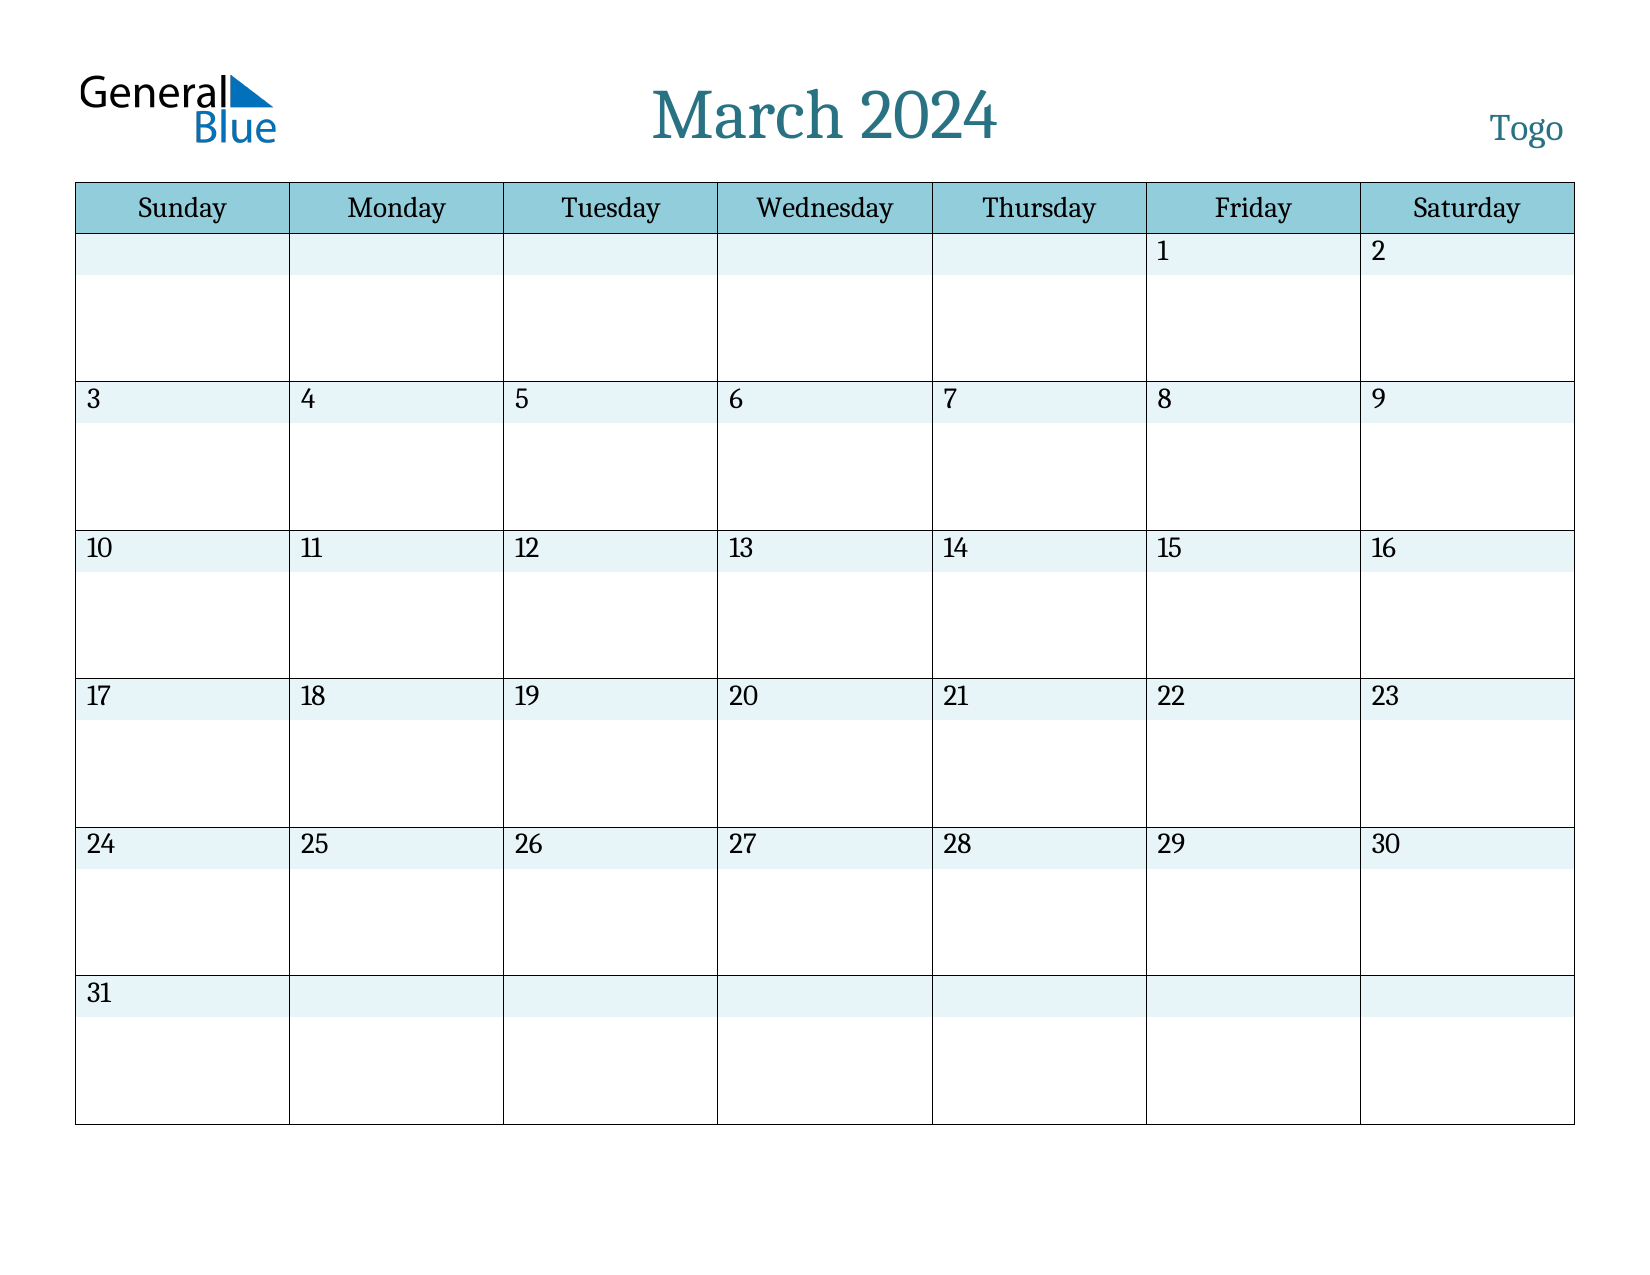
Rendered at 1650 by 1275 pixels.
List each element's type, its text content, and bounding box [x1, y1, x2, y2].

table_cell 27 [718, 828, 932, 869]
table_cell [933, 720, 1146, 827]
table_cell 1 [1147, 234, 1360, 275]
table_cell Saturday [1361, 183, 1574, 233]
table_cell 28 [933, 828, 1146, 869]
table_cell 24 [76, 828, 289, 869]
table_cell [504, 720, 717, 827]
table_cell [76, 234, 289, 275]
table_cell Monday [290, 183, 503, 233]
table_cell 8 [1147, 382, 1360, 423]
table_cell 29 [1147, 828, 1360, 869]
table_cell [1147, 976, 1360, 1017]
table_cell 6 [718, 382, 932, 423]
table_cell [290, 976, 503, 1017]
table_cell [933, 275, 1146, 381]
table_cell [718, 976, 932, 1017]
table_cell [718, 869, 932, 975]
table_cell [290, 423, 503, 530]
table_cell 22 [1147, 679, 1360, 720]
table_cell [290, 234, 503, 275]
table_cell 7 [933, 382, 1146, 423]
table_cell [504, 869, 717, 975]
table_cell 18 [290, 679, 503, 720]
table_cell [718, 572, 932, 678]
table_cell 19 [504, 679, 717, 720]
table_cell 5 [504, 382, 717, 423]
table_cell 9 [1361, 382, 1574, 423]
table_cell [290, 720, 503, 827]
table_cell [504, 275, 717, 381]
table_cell [933, 423, 1146, 530]
table_cell [933, 869, 1146, 975]
table_cell [718, 1017, 932, 1123]
table_cell [290, 572, 503, 678]
table_cell [1147, 275, 1360, 381]
table_cell [1147, 720, 1360, 827]
table_cell [504, 234, 717, 275]
table_cell [504, 1017, 717, 1123]
table_cell [1361, 869, 1574, 975]
table_cell 3 [76, 382, 289, 423]
table_cell Friday [1147, 183, 1360, 233]
table_cell 13 [718, 531, 932, 572]
table_cell [718, 275, 932, 381]
table_cell [933, 234, 1146, 275]
table_cell 4 [290, 382, 503, 423]
table_cell 12 [504, 531, 717, 572]
table_cell 26 [504, 828, 717, 869]
table_cell 16 [1361, 531, 1574, 572]
table_header Togo [1146, 75, 1574, 182]
table_cell 2 [1361, 234, 1574, 275]
table_cell [290, 1017, 503, 1123]
table_cell Tuesday [504, 183, 717, 233]
table_cell [718, 234, 932, 275]
table_cell [290, 275, 503, 381]
table_cell [504, 423, 717, 530]
table_cell 17 [76, 679, 289, 720]
table_cell [76, 720, 289, 827]
table_cell [1361, 976, 1574, 1017]
table_cell Sunday [76, 183, 289, 233]
table_cell [1147, 572, 1360, 678]
table_cell [1361, 423, 1574, 530]
table_cell 20 [718, 679, 932, 720]
table_cell [504, 572, 717, 678]
picture [80, 75, 276, 143]
table_cell [76, 572, 289, 678]
table_cell [1147, 1017, 1360, 1123]
table_cell [76, 275, 289, 381]
table_cell [1361, 1017, 1574, 1123]
table_cell 15 [1147, 531, 1360, 572]
table_cell [933, 572, 1146, 678]
table_cell [1147, 869, 1360, 975]
table_cell [718, 720, 932, 827]
table_cell [290, 869, 503, 975]
table_cell [76, 869, 289, 975]
table_cell [1361, 275, 1574, 381]
table_cell [76, 423, 289, 530]
table_cell [933, 1017, 1146, 1123]
table_cell 30 [1361, 828, 1574, 869]
table_cell [1361, 572, 1574, 678]
table_cell 21 [933, 679, 1146, 720]
table_cell [1361, 720, 1574, 827]
table_cell 10 [76, 531, 289, 572]
table_cell Wednesday [718, 183, 932, 233]
table_header [76, 75, 503, 182]
table_cell [504, 976, 717, 1017]
table_cell [76, 1017, 289, 1123]
table_cell Thursday [933, 183, 1146, 233]
table_cell 14 [933, 531, 1146, 572]
table_cell 23 [1361, 679, 1574, 720]
table_cell 25 [290, 828, 503, 869]
table_cell [718, 423, 932, 530]
table_cell 11 [290, 531, 503, 572]
table_cell 31 [76, 976, 289, 1017]
table_header March 2024 [504, 75, 1146, 182]
table_cell [933, 976, 1146, 1017]
table_cell [1147, 423, 1360, 530]
